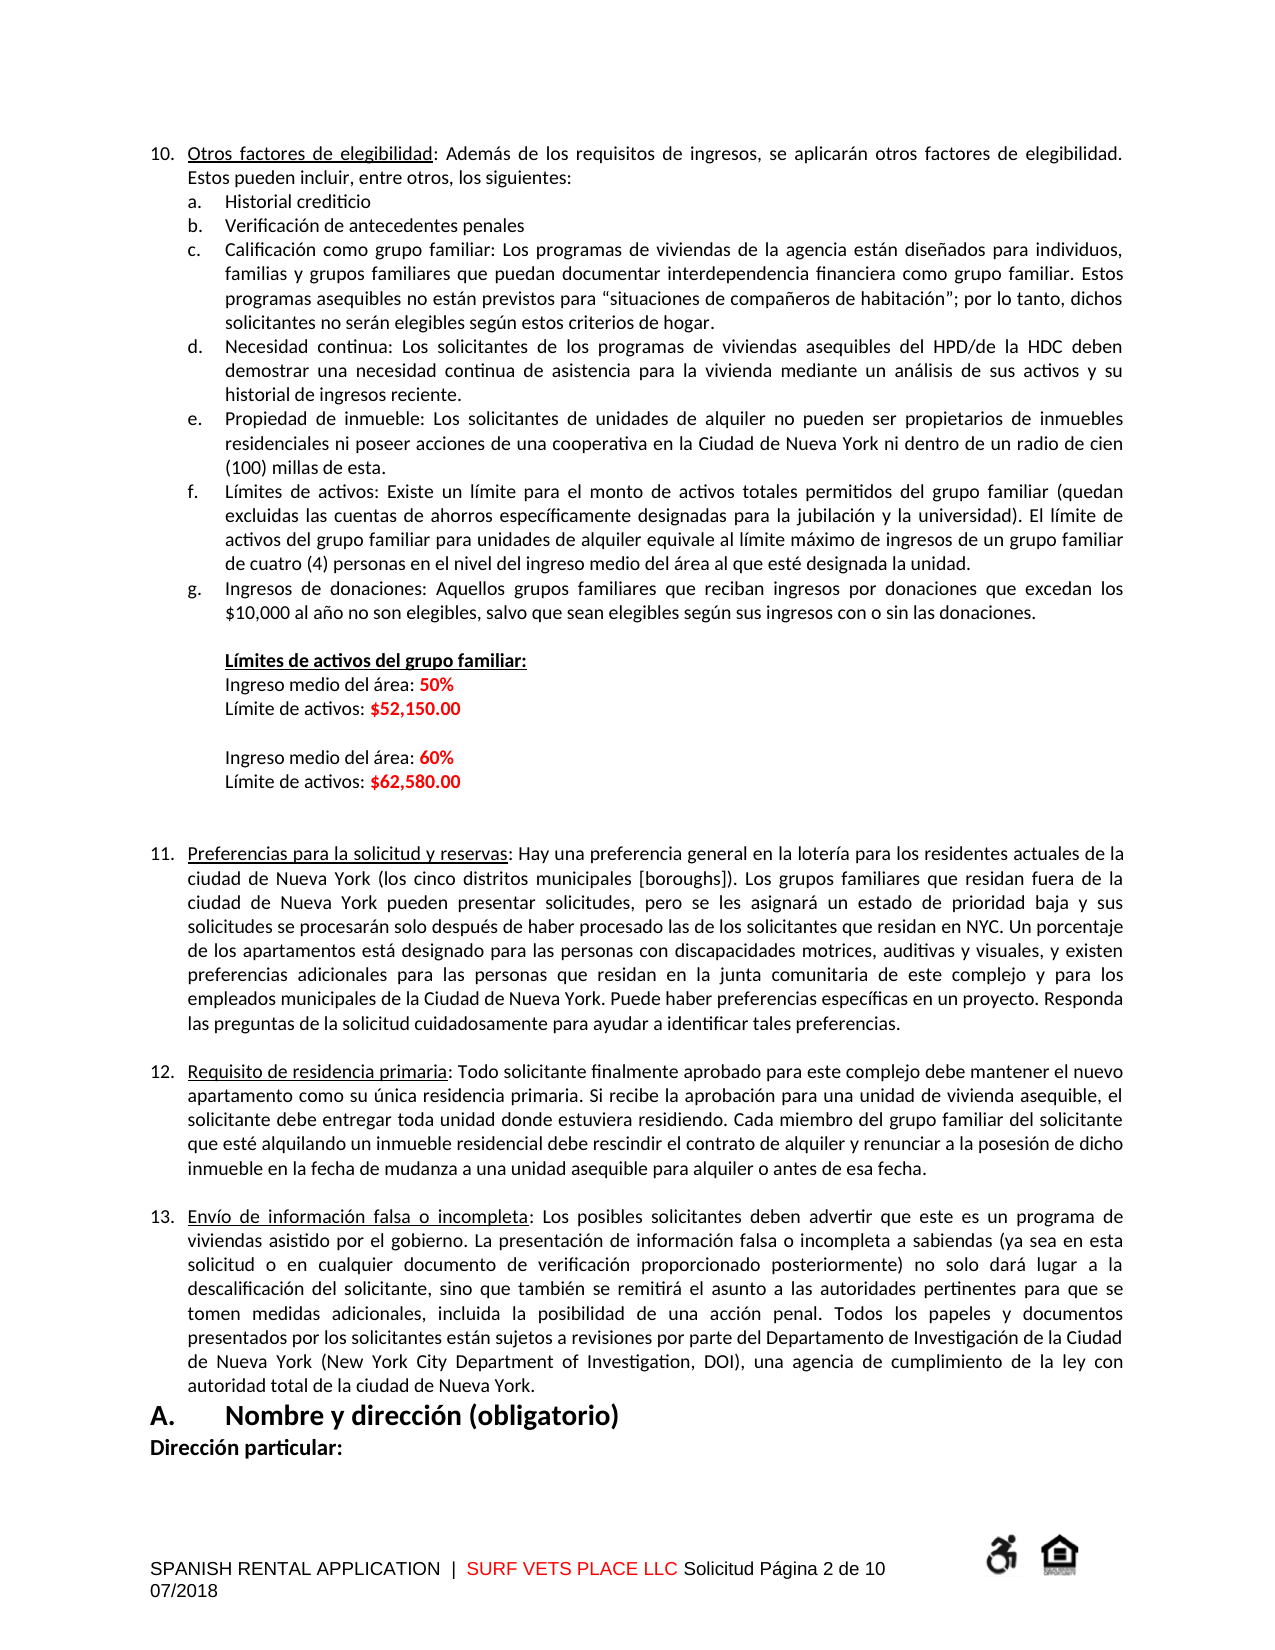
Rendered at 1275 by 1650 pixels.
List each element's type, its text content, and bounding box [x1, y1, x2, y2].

list Propiedad de inmueble: Los solicitantes de unidades de alquiler no pueden ser propietarios de inmuebles residenciales ni poseer acciones de una cooperativa en la Ciudad de Nueva York ni dentro de un radio de cien (100) millas de esta. [187, 406, 1125, 479]
text Límite de activos: $62,580.00 [225, 769, 1125, 793]
text Dirección particular: [150, 1433, 1050, 1461]
list Límites de activos: Existe un límite para el monto de activos totales permitidos del grupo familiar (quedan excluidas las cuentas de ahorros específicamente designadas para la jubilación y la universidad). El límite de activos del grupo familiar para unidades de alquiler equivale al límite máximo de ingresos de un grupo familiar de cuatro (4) personas en el nivel del ingreso medio del área al que esté designada la unidad. [187, 479, 1125, 576]
text Límite de activos: $52,150.00 [225, 696, 1125, 721]
text Ingreso medio del área: 50% [225, 672, 1125, 696]
list Preferencias para la solicitud y reservas: Hay una preferencia general en la lotería para los residentes actuales de la ciudad de Nueva York (los cinco distritos municipales [boroughs]). Los grupos familiares que residan fuera de la ciudad de Nueva York pueden presentar solicitudes, pero se les asignará un estado de prioridad baja y sus solicitudes se procesarán solo después de haber procesado las de los solicitantes que residan en NYC. Un porcentaje de los apartamentos está designado para las personas con discapacidades motrices, auditivas y visuales, y existen preferencias adicionales para las personas que residan en la junta comunitaria de este complejo y para los empleados municipales de la Ciudad de Nueva York. Puede haber preferencias específicas en un proyecto. Responda las preguntas de la solicitud cuidadosamente para ayudar a identificar tales preferencias. [150, 841, 1125, 1035]
list Envío de información falsa o incompleta: Los posibles solicitantes deben advertir que este es un programa de viviendas asistido por el gobierno. La presentación de información falsa o incompleta a sabiendas (ya sea en esta solicitud o en cualquier documento de verificación proporcionado posteriormente) no solo dará lugar a la descalificación del solicitante, sino que también se remitirá el asunto a las autoridades pertinentes para que se tomen medidas adicionales, incluida la posibilidad de una acción penal. Todos los papeles y documentos presentados por los solicitantes están sujetos a revisiones por parte del Departamento de Investigación de la Ciudad de Nueva York (New York City Department of Investigation, DOI), una agencia de cumplimiento de la ley con autoridad total de la ciudad de Nueva York. [150, 1204, 1125, 1397]
list Verificación de antecedentes penales [187, 213, 1125, 237]
list Requisito de residencia primaria: Todo solicitante finalmente aprobado para este complejo debe mantener el nuevo apartamento como su única residencia primaria. Si recibe la aprobación para una unidad de vivienda asequible, el solicitante debe entregar toda unidad donde estuviera residiendo. Cada miembro del grupo familiar del solicitante que esté alquilando un inmueble residencial debe rescindir el contrato de alquiler y renunciar a la posesión de dicho inmueble en la fecha de mudanza a una unidad asequible para alquiler o antes de esa fecha. [150, 1059, 1125, 1180]
picture [978, 1531, 1024, 1577]
list Nombre y dirección (obligatorio) [150, 1397, 1050, 1433]
list Calificación como grupo familiar: Los programas de viviendas de la agencia están diseñados para individuos, familias y grupos familiares que puedan documentar interdependencia financiera como grupo familiar. Estos programas asequibles no están previstos para “situaciones de compañeros de habitación”; por lo tanto, dichos solicitantes no serán elegibles según estos criterios de hogar. [187, 237, 1125, 334]
list Necesidad continua: Los solicitantes de los programas de viviendas asequibles del HPD/de la HDC deben demostrar una necesidad continua de asistencia para la vivienda mediante un análisis de sus activos y su historial de ingresos reciente. [187, 334, 1125, 406]
list Ingresos de donaciones: Aquellos grupos familiares que reciban ingresos por donaciones que excedan los $10,000 al año no son elegibles, salvo que sean elegibles según sus ingresos con o sin las donaciones. [187, 576, 1125, 624]
list Otros factores de elegibilidad: Además de los requisitos de ingresos, se aplicarán otros factores de elegibilidad. Estos pueden incluir, entre otros, los siguientes: [150, 141, 1125, 189]
text Límites de activos del grupo familiar: [225, 648, 1125, 672]
text Ingreso medio del área: 60% [225, 745, 1125, 769]
list Historial crediticio [187, 189, 1125, 213]
picture [1038, 1532, 1080, 1577]
